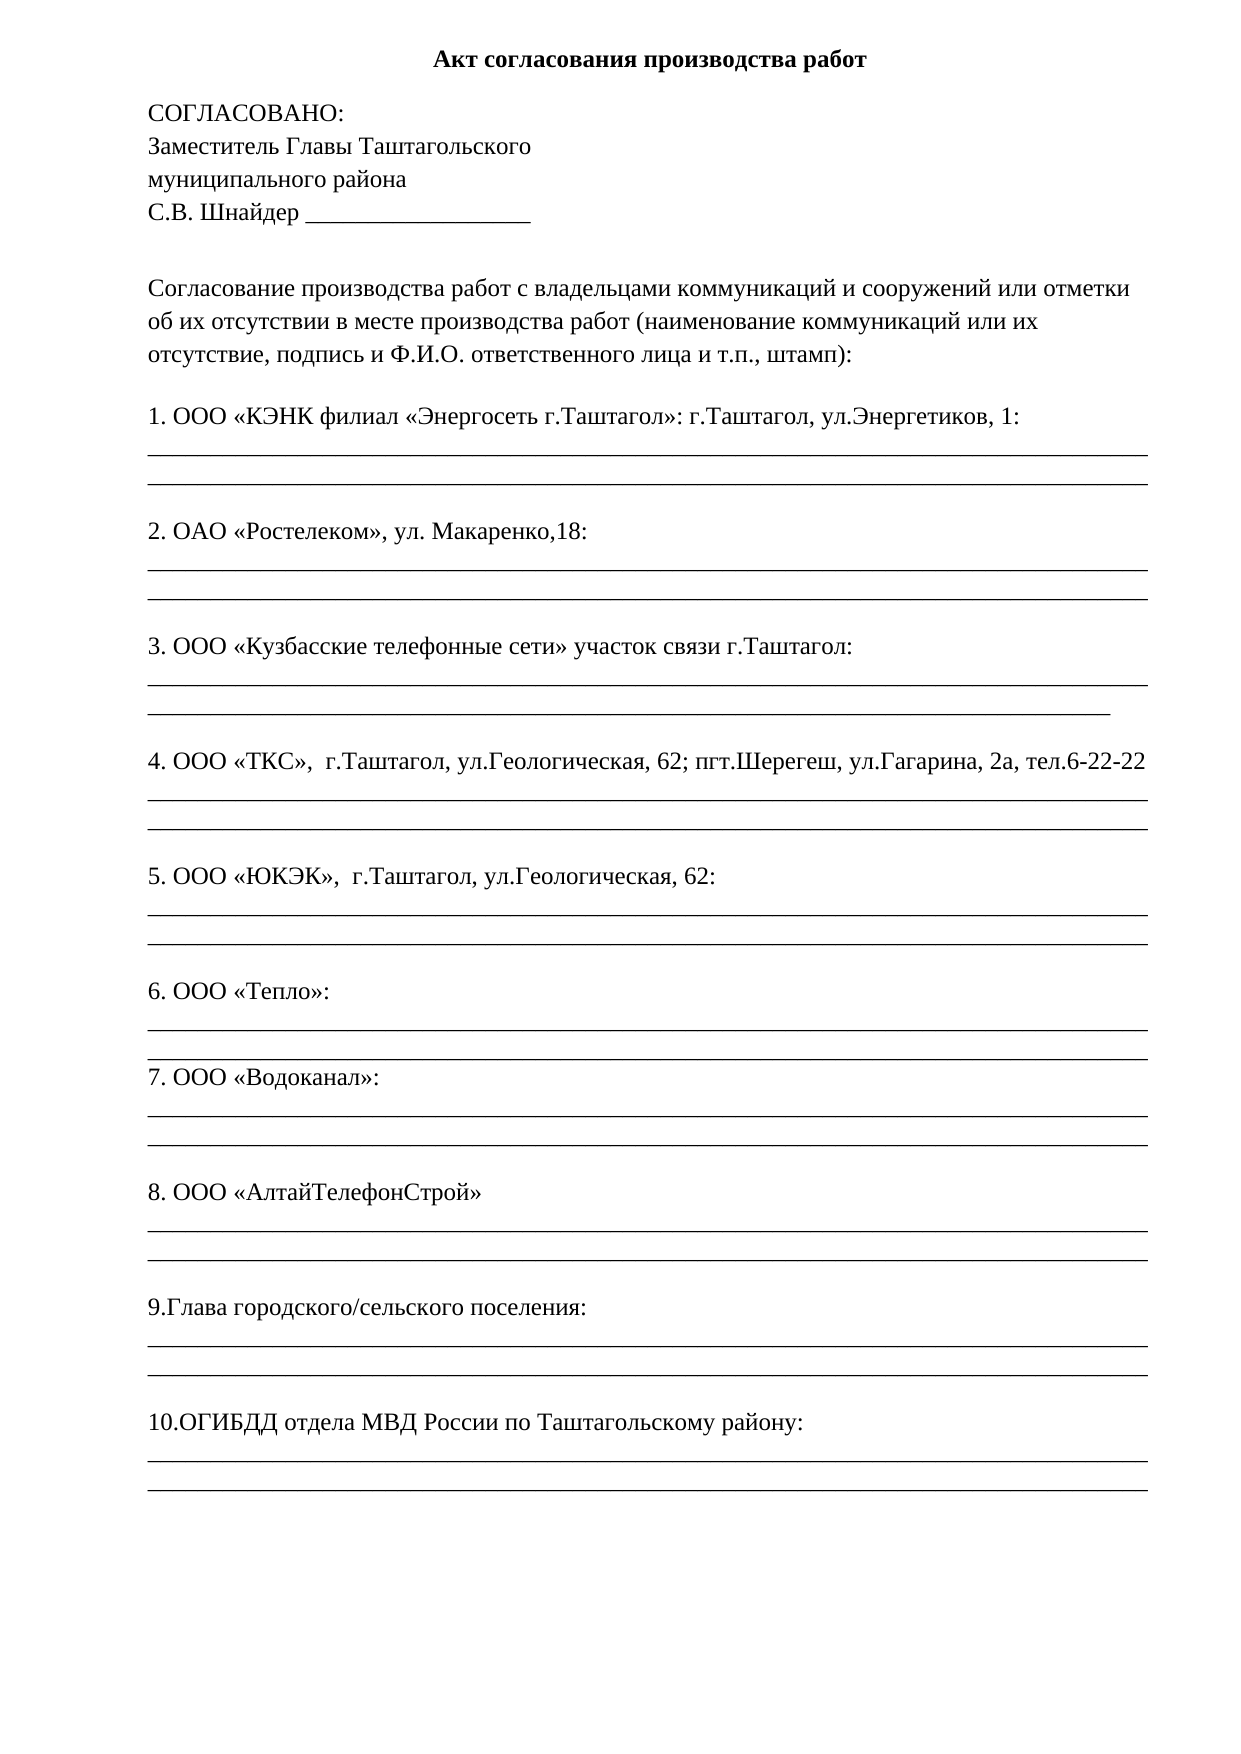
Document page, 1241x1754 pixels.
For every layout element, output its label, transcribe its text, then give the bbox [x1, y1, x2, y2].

text 7. ООО «Водоканал»: [148, 1062, 1152, 1091]
text _____________________________________________________________________________________________________________________________________________________________ [148, 660, 1152, 717]
text 3. ООО «Кузбасские телефонные сети» участок связи г.Таштагол: [148, 631, 1152, 660]
text муниципального района [148, 164, 1152, 193]
text ________________________________________________________________________________________________________________________________________________________________ [148, 775, 1152, 832]
text ________________________________________________________________________________________________________________________________________________________________ [148, 890, 1152, 947]
text 1. ООО «КЭНК филиал «Энергосеть г.Таштагол»: г.Таштагол, ул.Энергетиков, 1: [148, 401, 1152, 430]
text 5. ООО «ЮКЭК», г.Таштагол, ул.Геологическая, 62: [148, 861, 1152, 890]
text ________________________________________________________________________________________________________________________________________________________________ [148, 1091, 1152, 1149]
text ________________________________________________________________________________________________________________________________________________________________ [148, 1005, 1152, 1062]
text Заместитель Главы Таштагольского [148, 131, 1152, 160]
text 8. ООО «АлтайТелефонСтрой» [148, 1177, 1152, 1206]
text СОГЛАСОВАНО: [148, 98, 1152, 127]
text 6. ООО «Тепло»: [148, 976, 1152, 1005]
text 9.Глава городского/сельского поселения: [148, 1292, 1152, 1321]
text ________________________________________________________________________________________________________________________________________________________________ [148, 1436, 1152, 1494]
text ________________________________________________________________________________________________________________________________________________________________ [148, 430, 1152, 487]
text ________________________________________________________________________________________________________________________________________________________________ [148, 1321, 1152, 1379]
text 2. ОАО «Ростелеком», ул. Макаренко,18: [148, 516, 1152, 545]
text ________________________________________________________________________________________________________________________________________________________________ [148, 545, 1152, 602]
text ________________________________________________________________________________ [148, 1235, 1152, 1264]
text ________________________________________________________________________________ [148, 1206, 1152, 1235]
text 4. ООО «ТКС», г.Таштагол, ул.Геологическая, 62; пгт.Шерегеш, ул.Гагарина, 2а, тел.6-22-22 [148, 746, 1152, 775]
text 10.ОГИБДД отдела МВД России по Таштагольскому району: [148, 1407, 1152, 1436]
text Акт согласования производства работ [148, 44, 1152, 73]
text Согласование производства работ с владельцами коммуникаций и сооружений или отметки об их отсутствии в месте производства работ (наименование коммуникаций или их отсутствие, подпись и Ф.И.О. ответственного лица и т.п., штамп): [148, 273, 1152, 368]
text С.В. Шнайдер __________________ [148, 197, 1152, 226]
